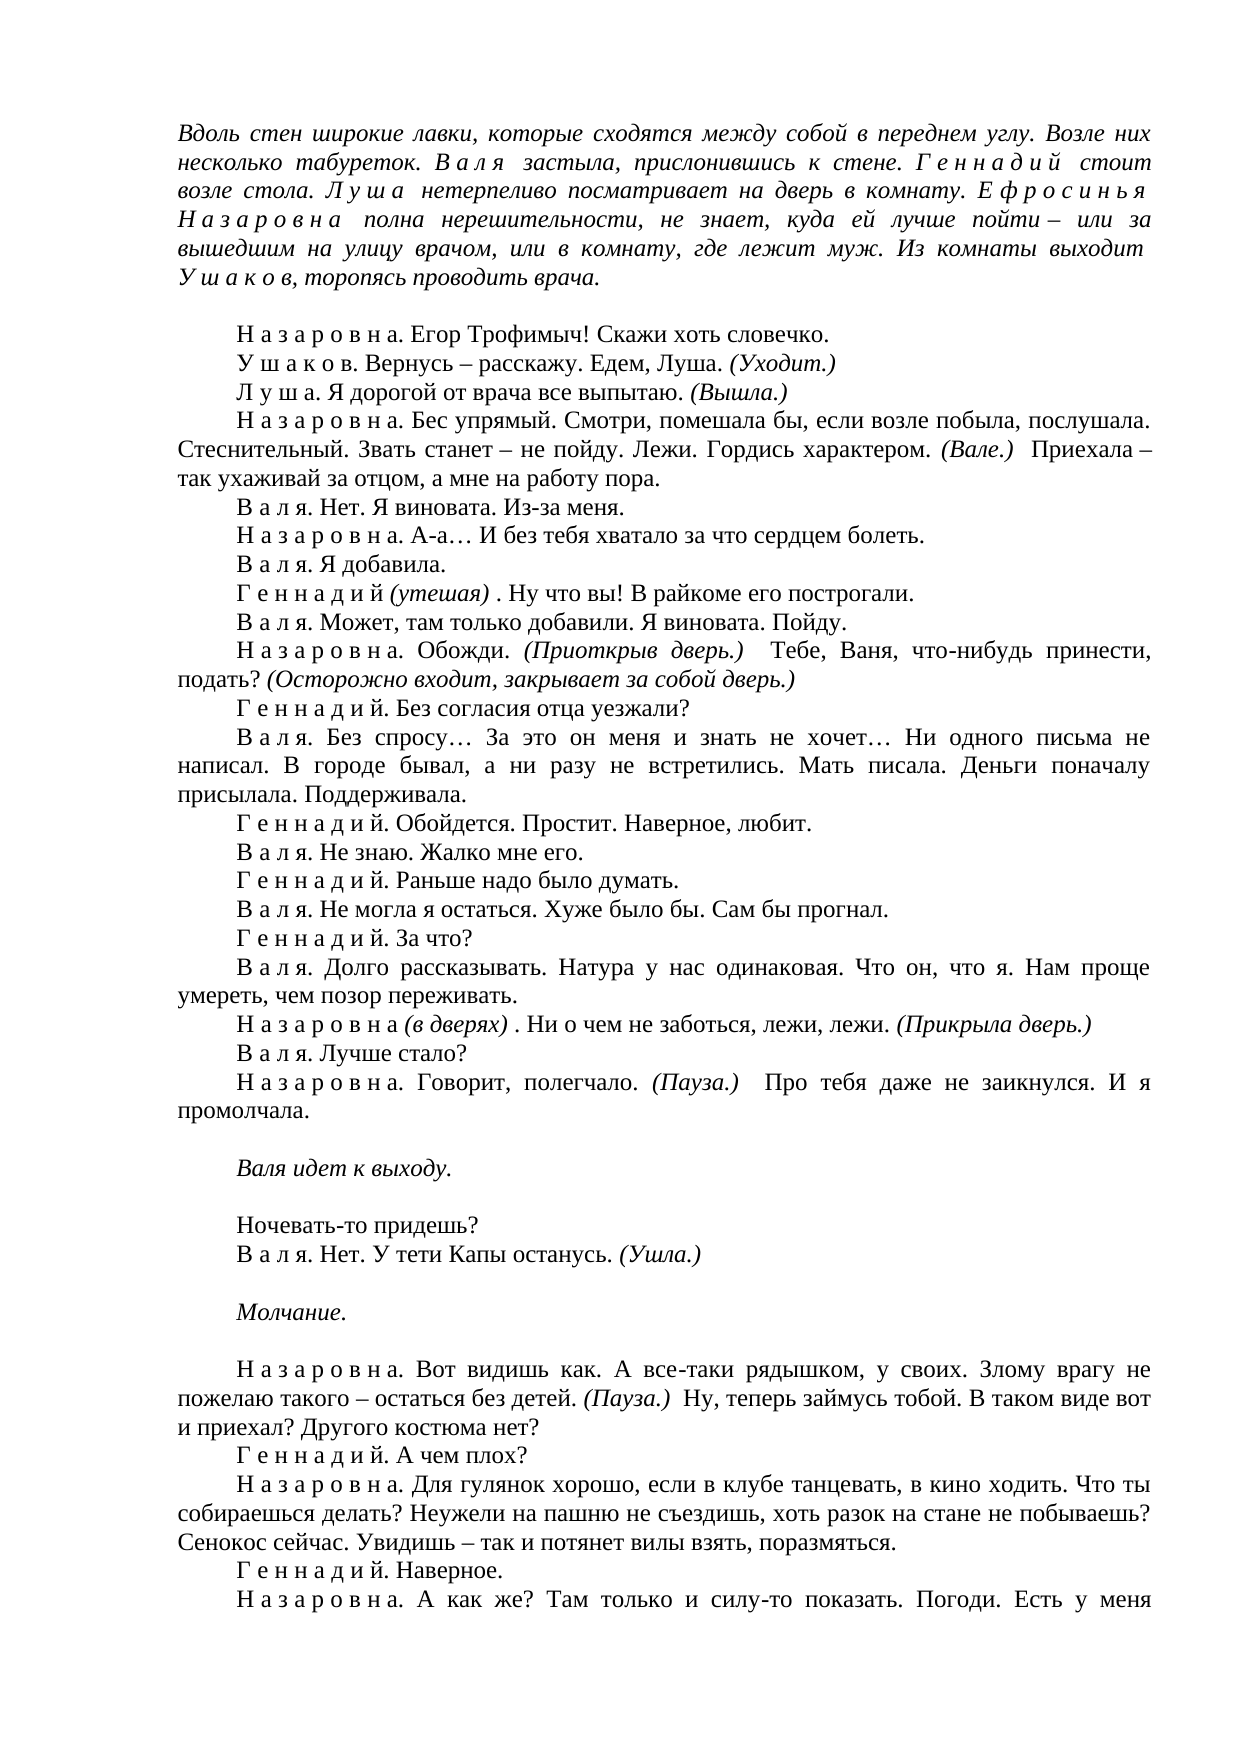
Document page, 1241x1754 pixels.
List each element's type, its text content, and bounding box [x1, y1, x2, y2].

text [177, 118, 1152, 291]
text Г е н н а д и й. Обойдется. Простит. Наверное, любит. [177, 808, 1152, 837]
text В а л я. Может, там только добавили. Я виновата. Пойду. [177, 607, 1152, 636]
text Н а з а р о в н а (в дверях) . Ни о чем не заботься, лежи, лежи. (Прикрыла дверь.) [177, 1009, 1152, 1038]
text Ночевать-то придешь? [177, 1211, 1152, 1239]
text В а л я. Не знаю. Жалко мне его. [177, 837, 1152, 866]
text Н а з а р о в н а. Егор Трофимыч! Скажи хоть словечко. [177, 319, 1152, 348]
text Н а з а р о в н а. А-а… И без тебя хватало за что сердцем болеть. [177, 521, 1152, 549]
text Г е н н а д и й. Раньше надо было думать. [177, 866, 1152, 894]
text В а л я. Лучше стало? [177, 1038, 1152, 1067]
text Н а з а р о в н а. Для гулянок хорошо, если в клубе танцевать, в кино ходить. Что ты собираешься делать? Неужели на пашню не съездишь, хоть разок на стане не побываешь? Сенокос сейчас. Увидишь – так и потянет вилы взять, поразмяться. [177, 1469, 1152, 1556]
text Г е н н а д и й. А чем плох? [177, 1441, 1152, 1469]
text Молчание. [177, 1297, 1152, 1326]
text Г е н н а д и й. За что? [177, 923, 1152, 952]
text Н а з а р о в н а. Вот видишь как. А все-таки рядышком, у своих. Злому врагу не пожелаю такого – остаться без детей. (Пауза.) Ну, теперь займусь тобой. В таком виде вот и приехал? Другого костюма нет? [177, 1354, 1152, 1441]
text Валя идет к выходу. [177, 1153, 1152, 1182]
text В а л я. Не могла я остаться. Хуже было бы. Сам бы прогнал. [177, 894, 1152, 923]
text У ш а к о в. Вернусь – расскажу. Едем, Луша. (Уходит.) [177, 348, 1152, 377]
text Н а з а р о в н а. Бес упрямый. Смотри, помешала бы, если возле побыла, послушала. Стеснительный. Звать станет – не пойду. Лежи. Гордись характером. (Вале.) Приехала – так ухаживай за отцом, а мне на работу пора. [177, 406, 1152, 492]
text В а л я. Я добавила. [177, 549, 1152, 578]
text В а л я. Долго рассказывать. Натура у нас одинаковая. Что он, что я. Нам проще умереть, чем позор переживать. [177, 952, 1152, 1009]
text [177, 1584, 1152, 1613]
text Н а з а р о в н а. Обожди. (Приоткрыв дверь.) Тебе, Ваня, что-нибудь принести, подать? (Осторожно входит, закрывает за собой дверь.) [177, 636, 1152, 693]
text В а л я. Нет. У тети Капы останусь. (Ушла.) [177, 1239, 1152, 1268]
text Г е н н а д и й. Наверное. [177, 1556, 1152, 1584]
text Г е н н а д и й (утешая) . Ну что вы! В райкоме его построгали. [177, 578, 1152, 607]
text Л у ш а. Я дорогой от врача все выпытаю. (Вышла.) [177, 377, 1152, 406]
text В а л я. Нет. Я виновата. Из-за меня. [177, 492, 1152, 521]
text В а л я. Без спросу… За это он меня и знать не хочет… Ни одного письма не написал. В городе бывал, а ни разу не встретились. Мать писала. Деньги поначалу присылала. Поддерживала. [177, 722, 1152, 808]
text Г е н н а д и й. Без согласия отца уезжали? [177, 693, 1152, 722]
text Н а з а р о в н а. Говорит, полегчало. (Пауза.) Про тебя даже не заикнулся. И я промолчала. [177, 1067, 1152, 1124]
